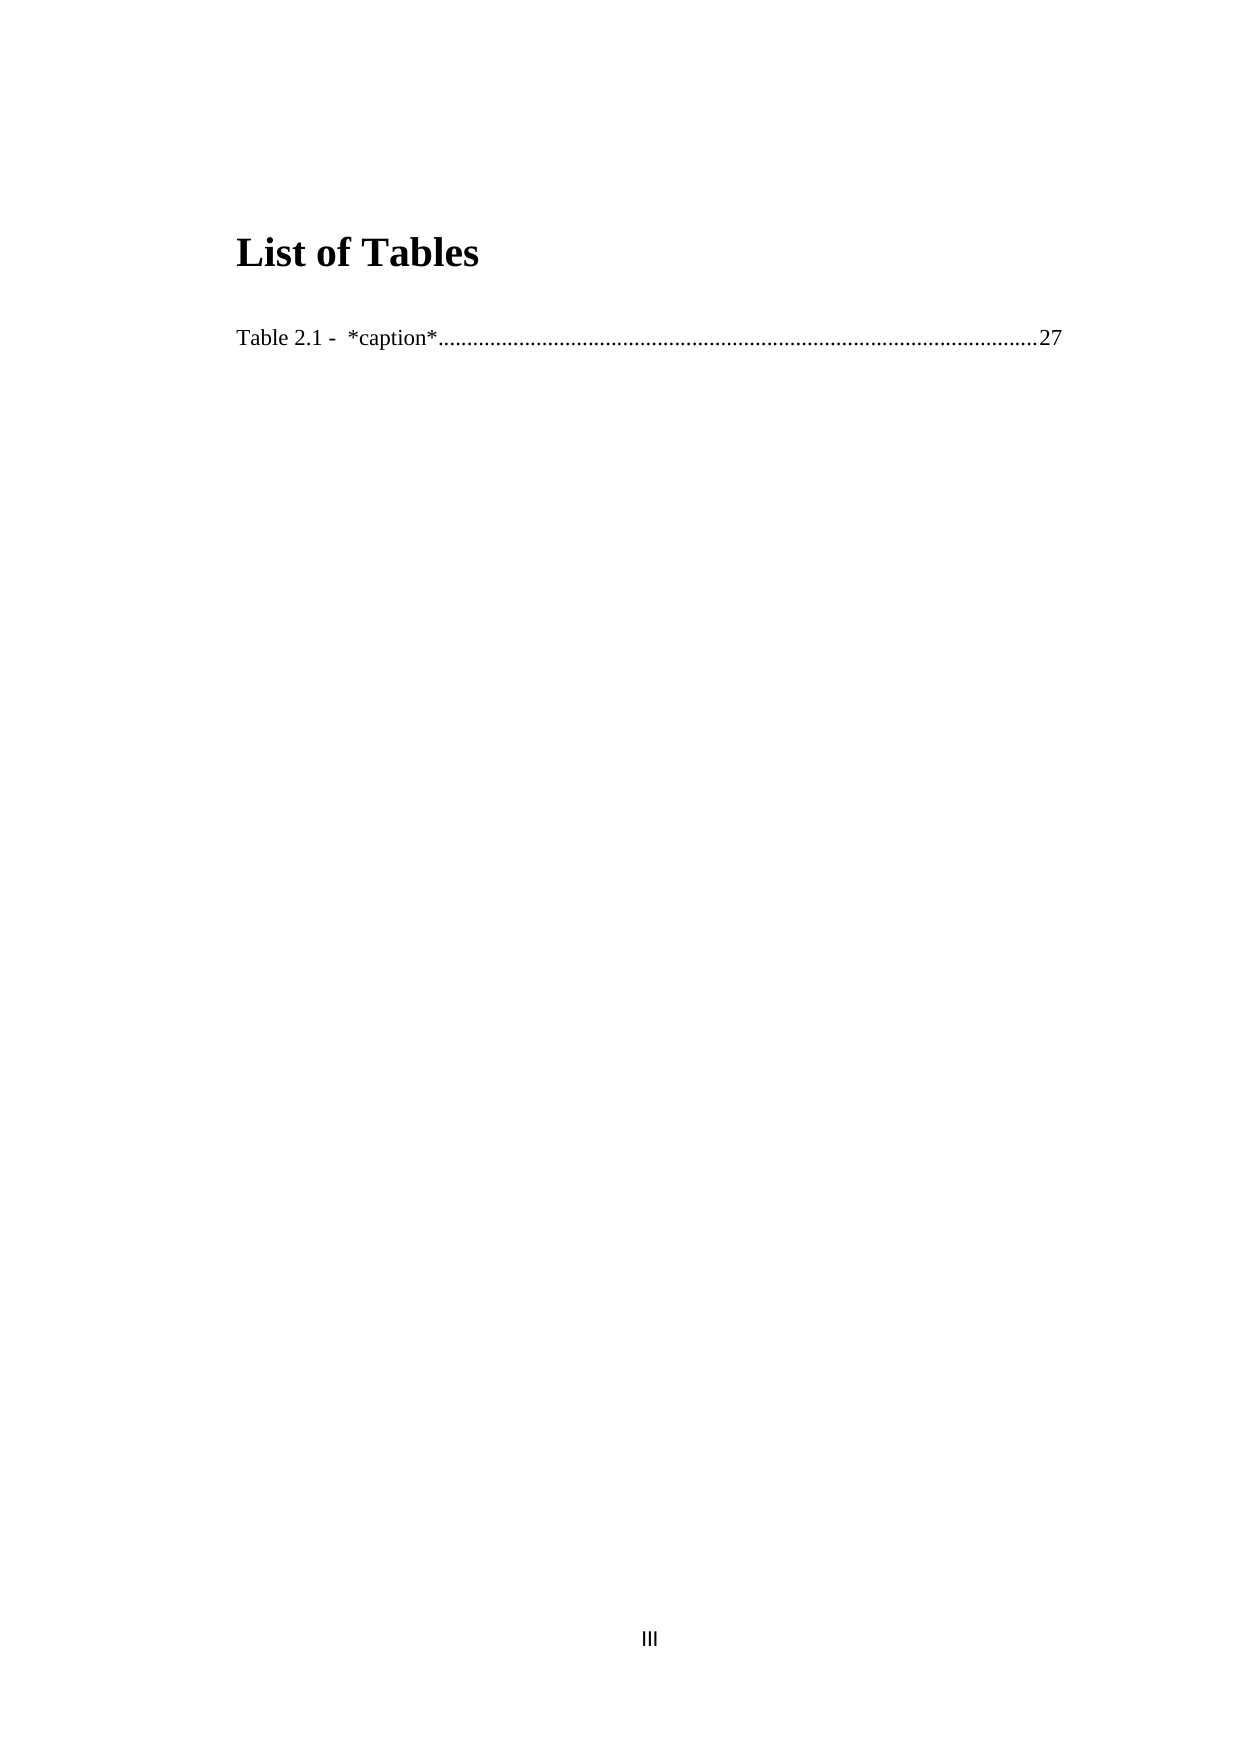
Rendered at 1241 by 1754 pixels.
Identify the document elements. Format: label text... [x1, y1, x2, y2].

subtitle List of Tables [236, 227, 1063, 275]
text Table 2.1 - *caption* 27 [236, 324, 1063, 350]
